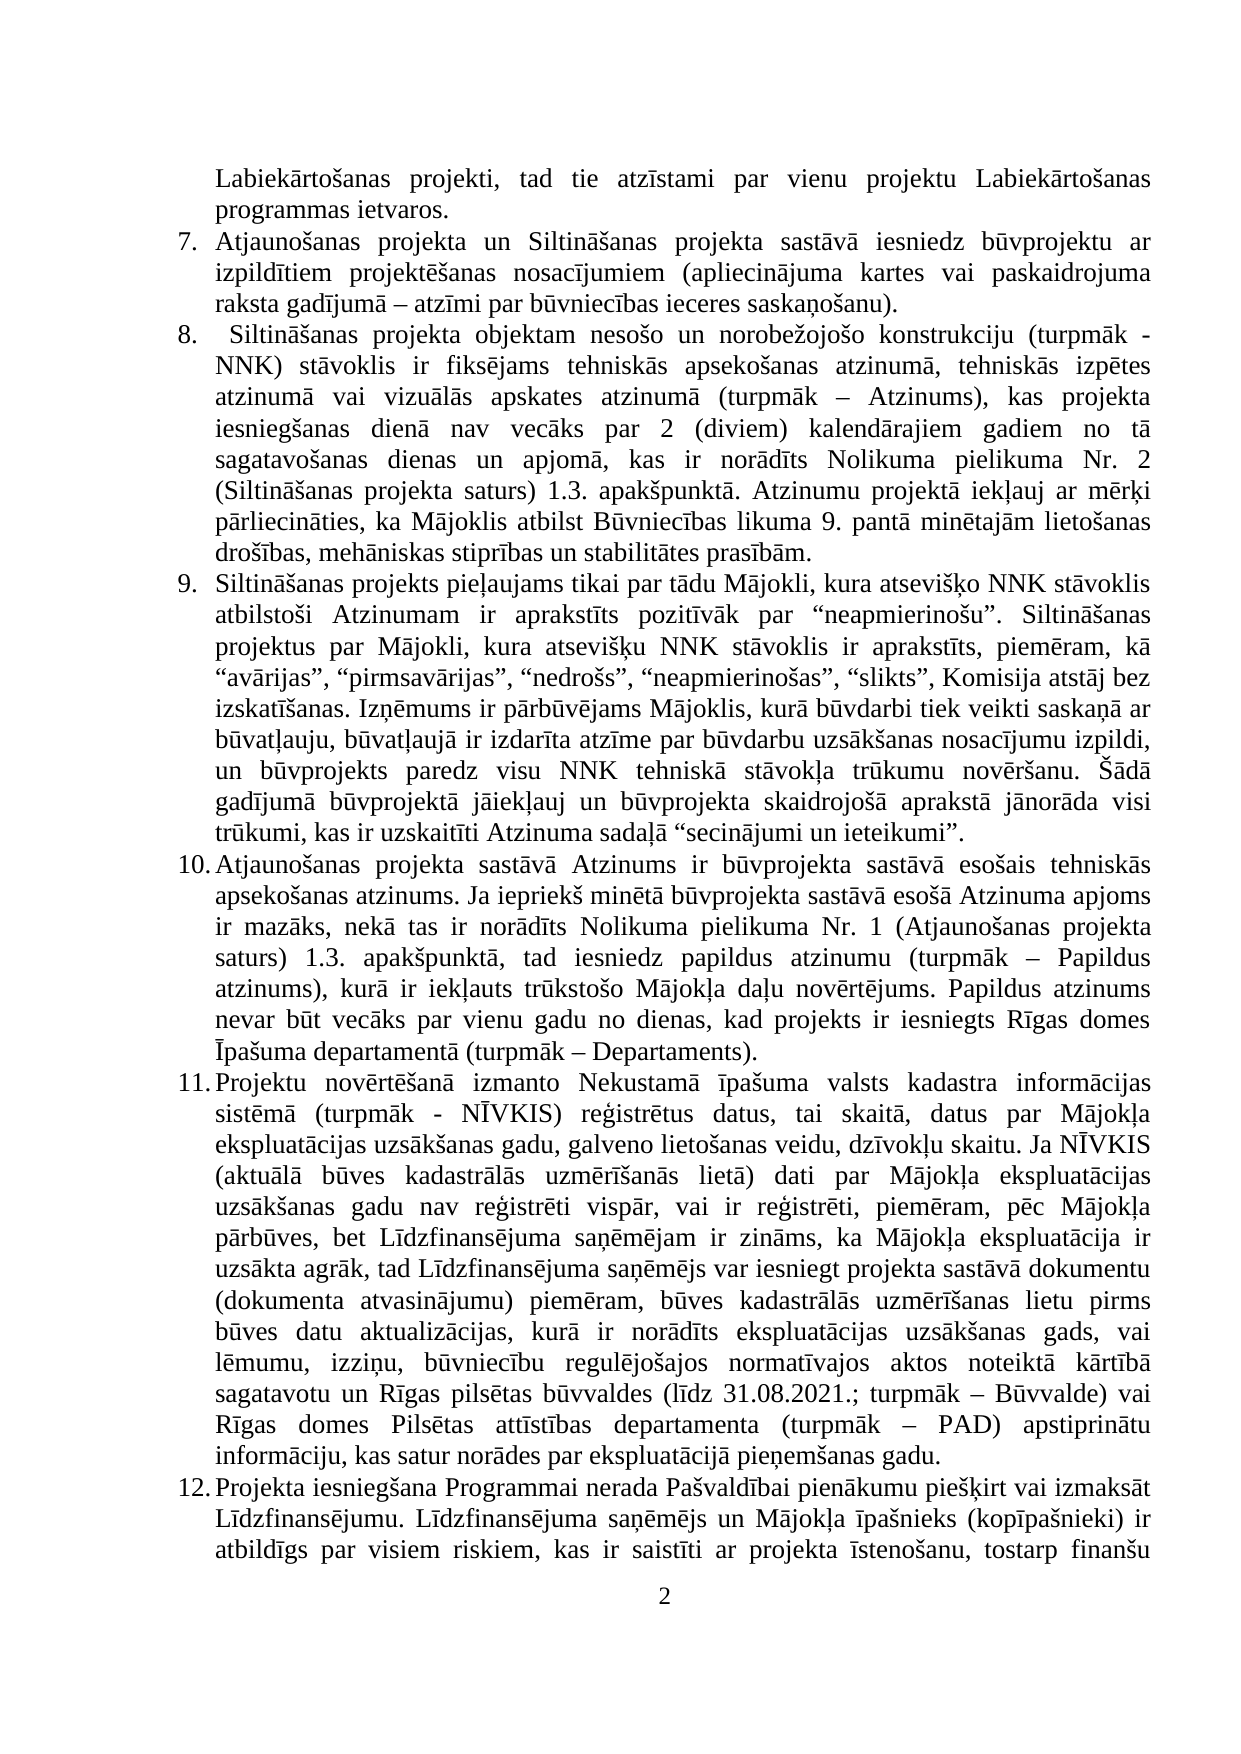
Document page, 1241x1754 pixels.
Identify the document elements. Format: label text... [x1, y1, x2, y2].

list Siltināšanas projekta objektam nesošo un norobežojošo konstrukciju (turpmāk - NNK) stāvoklis ir fiksējams tehniskās apsekošanas atzinumā, tehniskās izpētes atzinumā vai vizuālās apskates atzinumā (turpmāk – Atzinums), kas projekta iesniegšanas dienā nav vecāks par 2 (diviem) kalendārajiem gadiem no tā sagatavošanas dienas un apjomā, kas ir norādīts Nolikuma pielikuma Nr. 2 (Siltināšanas projekta saturs) 1.3. apakšpunktā. Atzinumu projektā iekļauj ar mērķi pārliecināties, ka Mājoklis atbilst Būvniecības likuma 9. pantā minētajām lietošanas drošības, mehāniskas stiprības un stabilitātes prasībām. [177, 318, 1152, 567]
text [215, 162, 1152, 225]
list Atjaunošanas projekta un Siltināšanas projekta sastāvā iesniedz būvprojektu ar izpildītiem projektēšanas nosacījumiem (apliecinājuma kartes vai paskaidrojuma raksta gadījumā – atzīmi par būvniecības ieceres saskaņošanu). [177, 225, 1152, 318]
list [177, 1471, 1152, 1564]
list Projektu novērtēšanā izmanto Nekustamā īpašuma valsts kadastra informācijas sistēmā (turpmāk - NĪVKIS) reģistrētus datus, tai skaitā, datus par Mājokļa ekspluatācijas uzsākšanas gadu, galveno lietošanas veidu, dzīvokļu skaitu. Ja NĪVKIS (aktuālā būves kadastrālās uzmērīšanās lietā) dati par Mājokļa ekspluatācijas uzsākšanas gadu nav reģistrēti vispār, vai ir reģistrēti, piemēram, pēc Mājokļa pārbūves, bet Līdzfinansējuma saņēmējam ir zināms, ka Mājokļa ekspluatācija ir uzsākta agrāk, tad Līdzfinansējuma saņēmējs var iesniegt projekta sastāvā dokumentu (dokumenta atvasinājumu) piemēram, būves kadastrālās uzmērīšanas lietu pirms būves datu aktualizācijas, kurā ir norādīts ekspluatācijas uzsākšanas gads, vai lēmumu, izziņu, būvniecību regulējošajos normatīvajos aktos noteiktā kārtībā sagatavotu un Rīgas pilsētas būvvaldes (līdz 31.08.2021.; turpmāk – Būvvalde) vai Rīgas domes Pilsētas attīstības departamenta (turpmāk – PAD) apstiprinātu informāciju, kas satur norādes par ekspluatācijā pieņemšanas gadu. [177, 1066, 1152, 1471]
list Atjaunošanas projekta sastāvā Atzinums ir būvprojekta sastāvā esošais tehniskās apsekošanas atzinums. Ja iepriekš minētā būvprojekta sastāvā esošā Atzinuma apjoms ir mazāks, nekā tas ir norādīts Nolikuma pielikuma Nr. 1 (Atjaunošanas projekta saturs) 1.3. apakšpunktā, tad iesniedz papildus atzinumu (turpmāk – Papildus atzinums), kurā ir iekļauts trūkstošo Mājokļa daļu novērtējums. Papildus atzinums nevar būt vecāks par vienu gadu no dienas, kad projekts ir iesniegts Rīgas domes Īpašuma departamentā (turpmāk – Departaments). [177, 848, 1152, 1066]
list Siltināšanas projekts pieļaujams tikai par tādu Mājokli, kura atsevišķo NNK stāvoklis atbilstoši Atzinumam ir aprakstīts pozitīvāk par “neapmierinošu”. Siltināšanas projektus par Mājokli, kura atsevišķu NNK stāvoklis ir aprakstīts, piemēram, kā “avārijas”, “pirmsavārijas”, “nedrošs”, “neapmierinošas”, “slikts”, Komisija atstāj bez izskatīšanas. Izņēmums ir pārbūvējams Mājoklis, kurā būvdarbi tiek veikti saskaņā ar būvatļauju, būvatļaujā ir izdarīta atzīme par būvdarbu uzsākšanas nosacījumu izpildi, un būvprojekts paredz visu NNK tehniskā stāvokļa trūkumu novēršanu. Šādā gadījumā būvprojektā jāiekļauj un būvprojekta skaidrojošā aprakstā jānorāda visi trūkumi, kas ir uzskaitīti Atzinuma sadaļā “secinājumi un ieteikumi”. [177, 567, 1152, 848]
